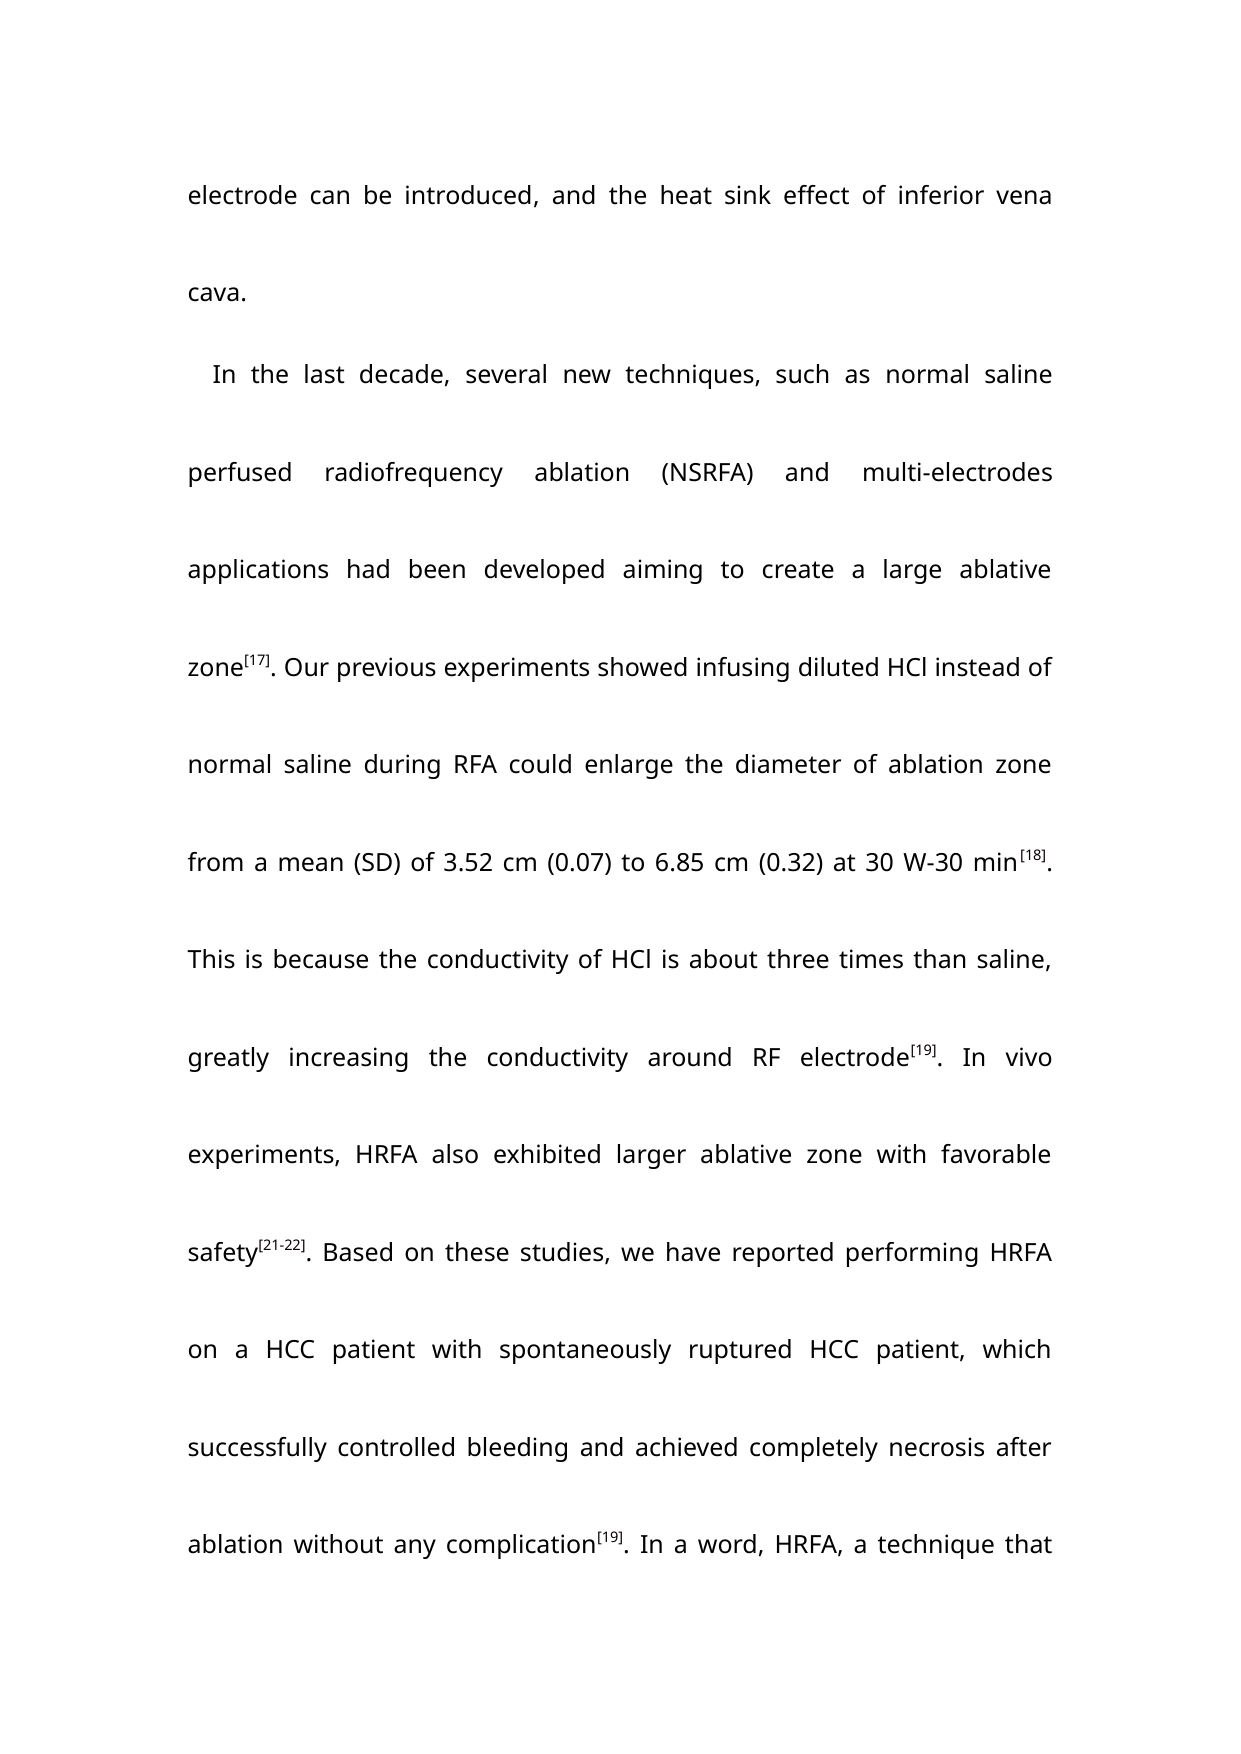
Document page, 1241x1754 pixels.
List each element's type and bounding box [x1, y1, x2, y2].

text [187, 341, 1053, 1576]
text [187, 162, 1053, 324]
